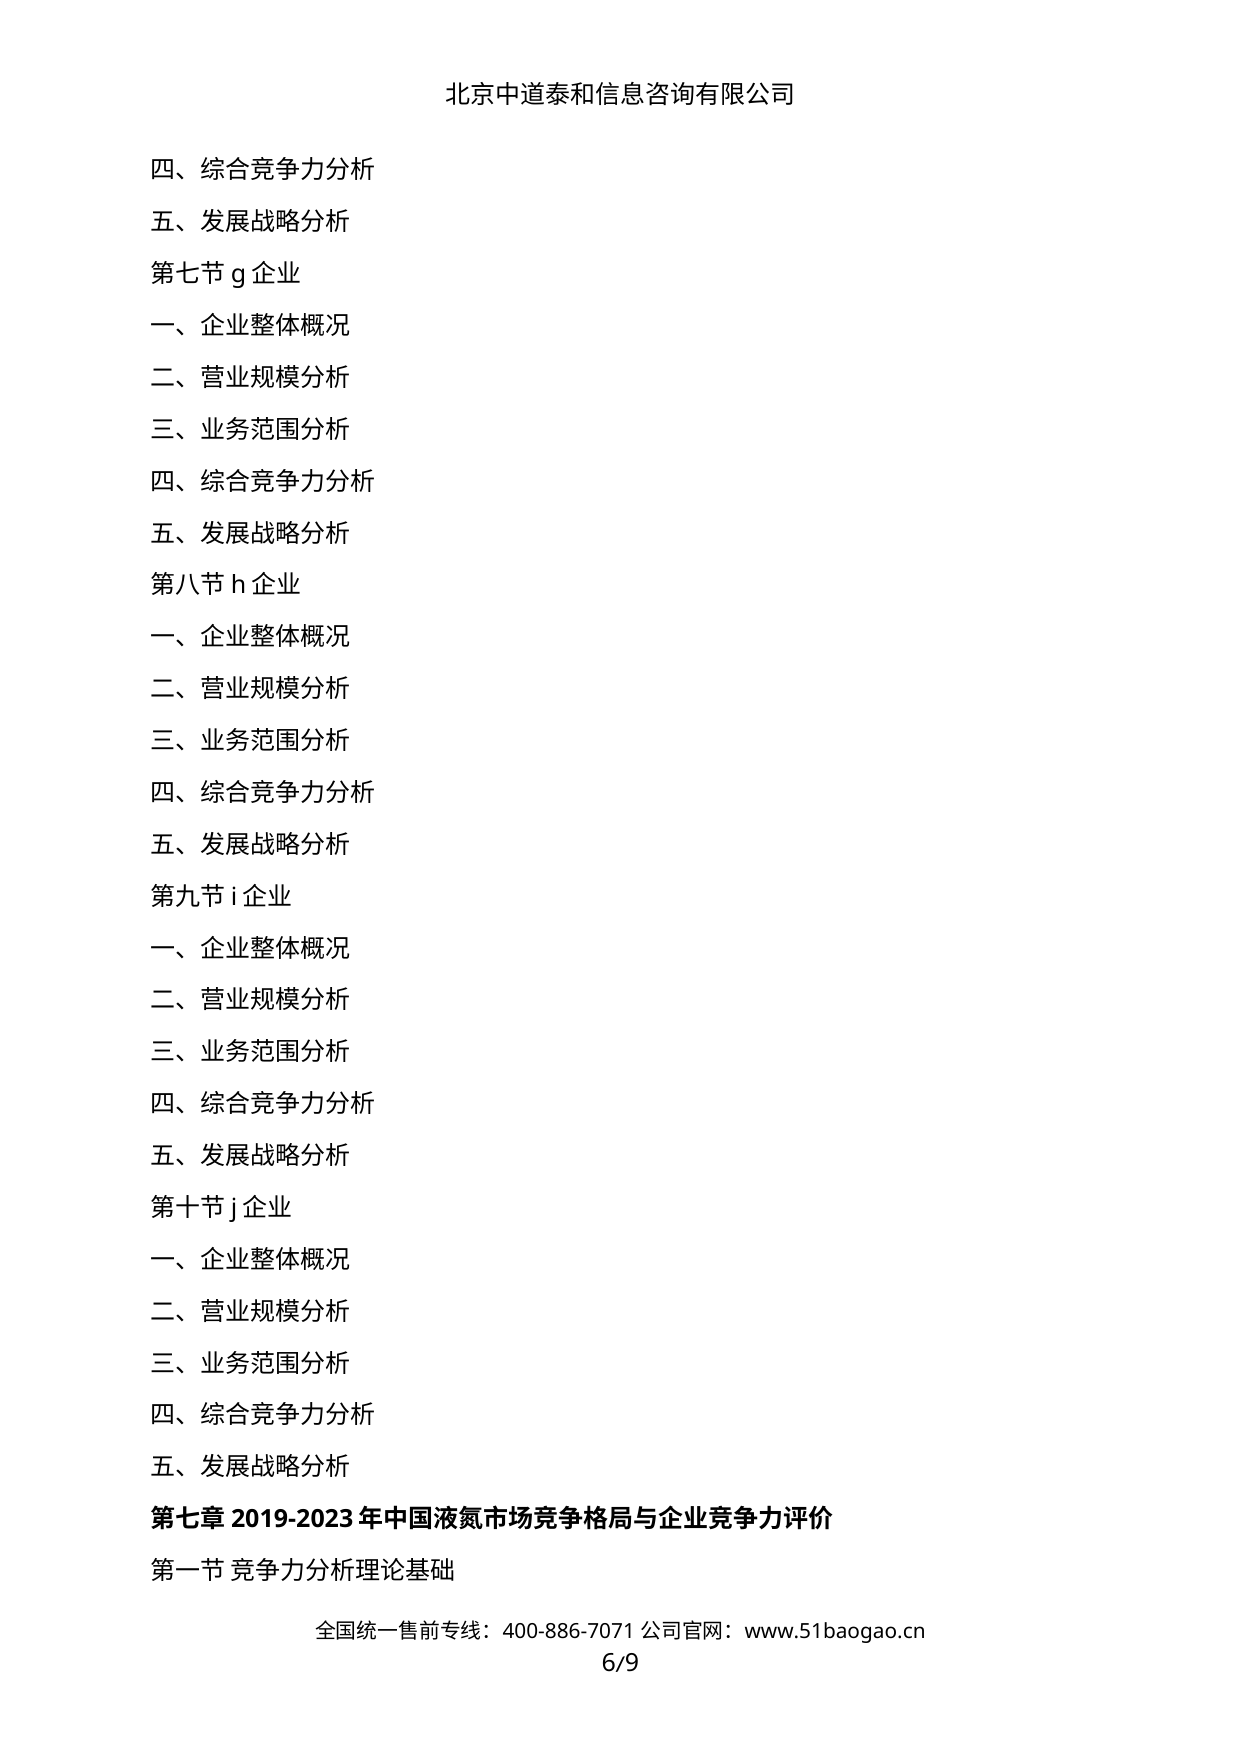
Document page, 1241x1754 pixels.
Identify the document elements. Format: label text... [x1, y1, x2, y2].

text 五、发展战略分析 [150, 513, 1090, 549]
text 第一节 竞争力分析理论基础 [150, 1551, 1090, 1587]
text 一、企业整体概况 [150, 306, 1090, 342]
text 二、营业规模分析 [150, 357, 1090, 394]
text 三、业务范围分析 [150, 1032, 1090, 1068]
text 第七章 2019-2023年中国液氮市场竞争格局与企业竞争力评价 [150, 1499, 1090, 1535]
text 二、营业规模分析 [150, 669, 1090, 705]
text 一、企业整体概况 [150, 1239, 1090, 1276]
text 三、业务范围分析 [150, 409, 1090, 446]
text 一、企业整体概况 [150, 617, 1090, 653]
text 三、业务范围分析 [150, 1343, 1090, 1379]
text 第八节 h企业 [150, 565, 1090, 601]
text 四、综合竞争力分析 [150, 1084, 1090, 1120]
text 四、综合竞争力分析 [150, 461, 1090, 497]
text 五、发展战略分析 [150, 1136, 1090, 1172]
text 五、发展战略分析 [150, 202, 1090, 238]
text 四、综合竞争力分析 [150, 772, 1090, 809]
text 第七节 g企业 [150, 254, 1090, 290]
text 一、企业整体概况 [150, 928, 1090, 964]
text 二、营业规模分析 [150, 1291, 1090, 1327]
text 第十节 j企业 [150, 1187, 1090, 1224]
text 四、综合竞争力分析 [150, 150, 1090, 186]
text 三、业务范围分析 [150, 721, 1090, 757]
text 第九节 i企业 [150, 876, 1090, 912]
text 五、发展战略分析 [150, 824, 1090, 861]
text 四、综合竞争力分析 [150, 1395, 1090, 1431]
text 二、营业规模分析 [150, 980, 1090, 1016]
text 五、发展战略分析 [150, 1447, 1090, 1483]
